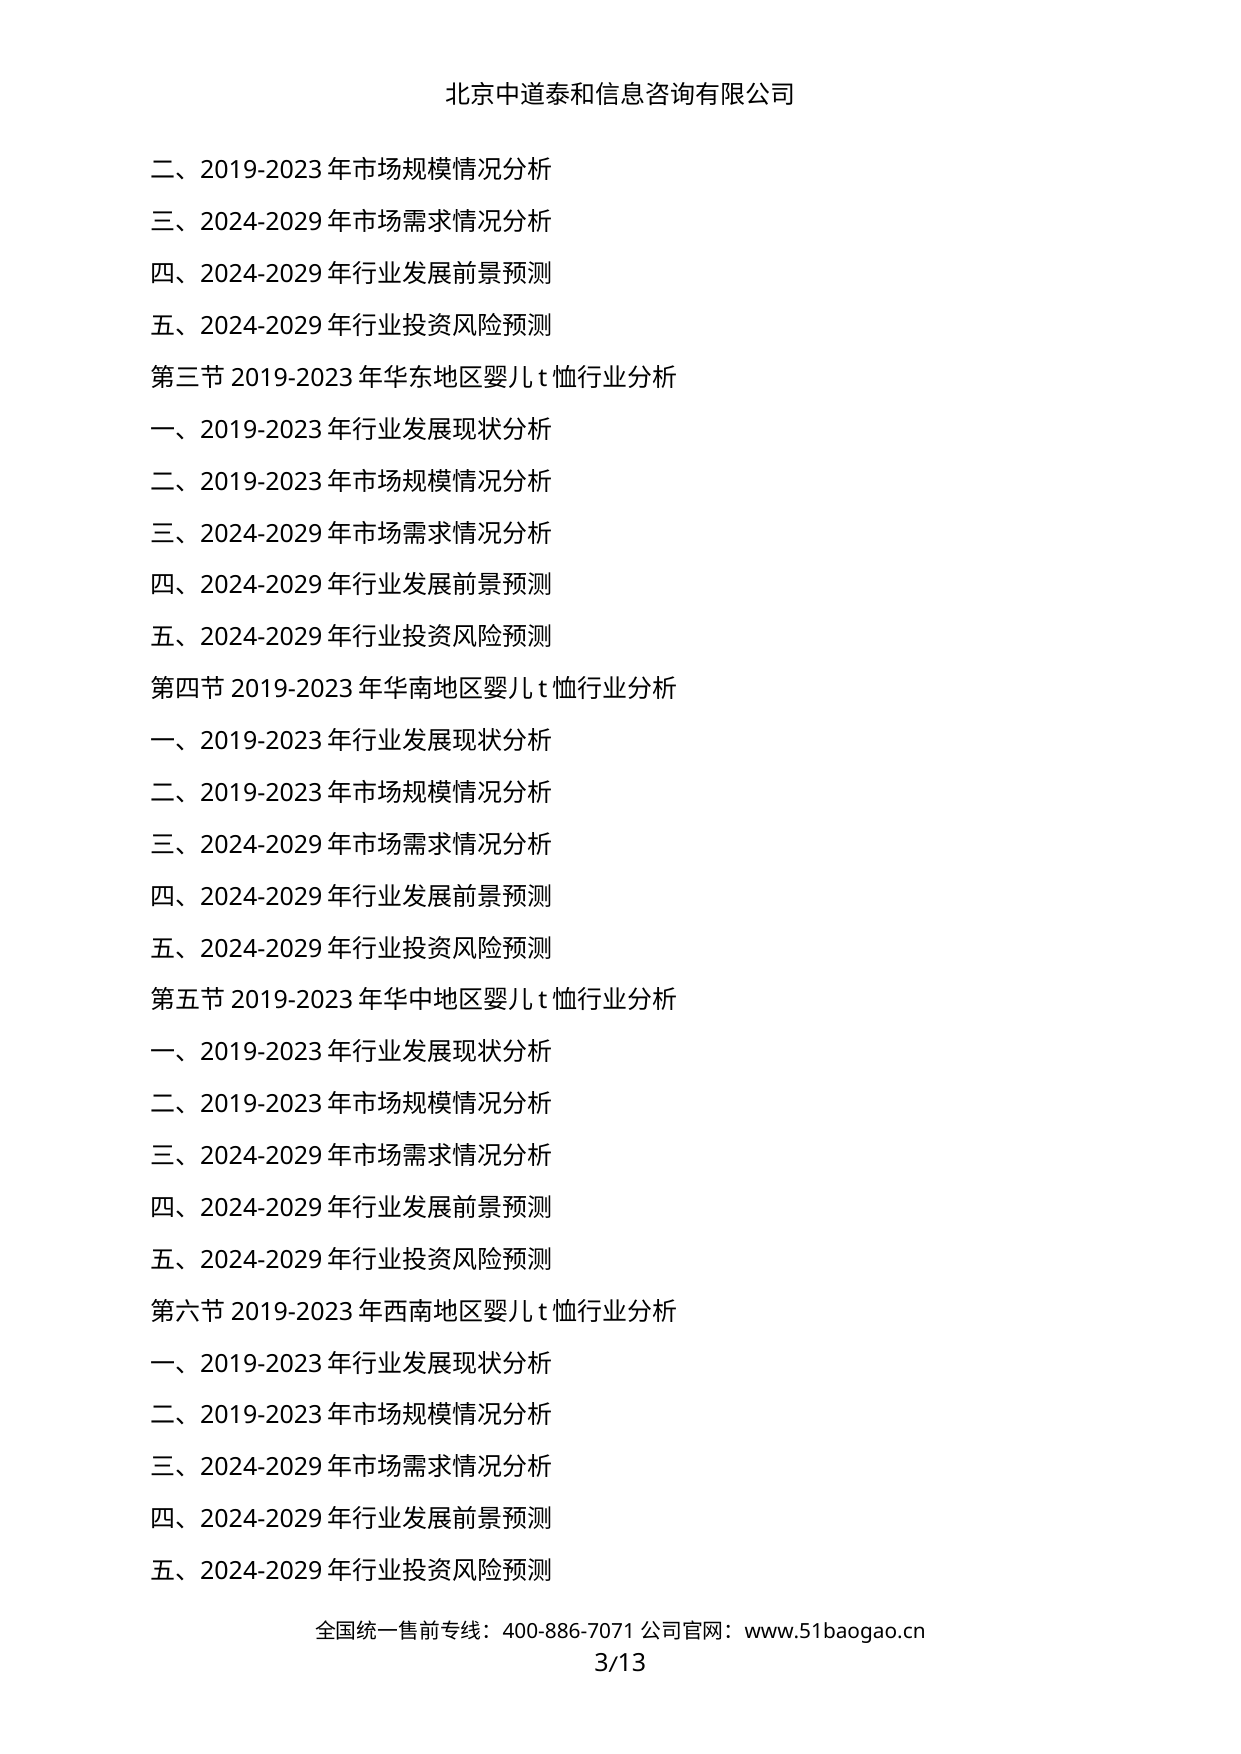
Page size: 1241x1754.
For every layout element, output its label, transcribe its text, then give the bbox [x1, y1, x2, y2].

text 四、2024-2029年行业发展前景预测 [150, 254, 1090, 290]
text 二、2019-2023年市场规模情况分析 [150, 150, 1090, 186]
text 第四节 2019-2023年华南地区婴儿t恤行业分析 [150, 669, 1090, 705]
text 二、2019-2023年市场规模情况分析 [150, 461, 1090, 497]
text 五、2024-2029年行业投资风险预测 [150, 1239, 1090, 1276]
text 三、2024-2029年市场需求情况分析 [150, 1447, 1090, 1483]
text 第五节 2019-2023年华中地区婴儿t恤行业分析 [150, 980, 1090, 1016]
text 三、2024-2029年市场需求情况分析 [150, 513, 1090, 549]
text 五、2024-2029年行业投资风险预测 [150, 928, 1090, 964]
text 四、2024-2029年行业发展前景预测 [150, 1187, 1090, 1224]
text 二、2019-2023年市场规模情况分析 [150, 1395, 1090, 1431]
text 一、2019-2023年行业发展现状分析 [150, 1032, 1090, 1068]
text 五、2024-2029年行业投资风险预测 [150, 617, 1090, 653]
text 四、2024-2029年行业发展前景预测 [150, 565, 1090, 601]
text 第六节 2019-2023年西南地区婴儿t恤行业分析 [150, 1291, 1090, 1327]
text 第三节 2019-2023年华东地区婴儿t恤行业分析 [150, 357, 1090, 394]
text 二、2019-2023年市场规模情况分析 [150, 772, 1090, 809]
text 二、2019-2023年市场规模情况分析 [150, 1084, 1090, 1120]
text 三、2024-2029年市场需求情况分析 [150, 202, 1090, 238]
text 一、2019-2023年行业发展现状分析 [150, 409, 1090, 446]
text 一、2019-2023年行业发展现状分析 [150, 1343, 1090, 1379]
text 四、2024-2029年行业发展前景预测 [150, 1499, 1090, 1535]
text 一、2019-2023年行业发展现状分析 [150, 721, 1090, 757]
text 五、2024-2029年行业投资风险预测 [150, 306, 1090, 342]
text 三、2024-2029年市场需求情况分析 [150, 824, 1090, 861]
text 三、2024-2029年市场需求情况分析 [150, 1136, 1090, 1172]
text 五、2024-2029年行业投资风险预测 [150, 1551, 1090, 1587]
text 四、2024-2029年行业发展前景预测 [150, 876, 1090, 912]
